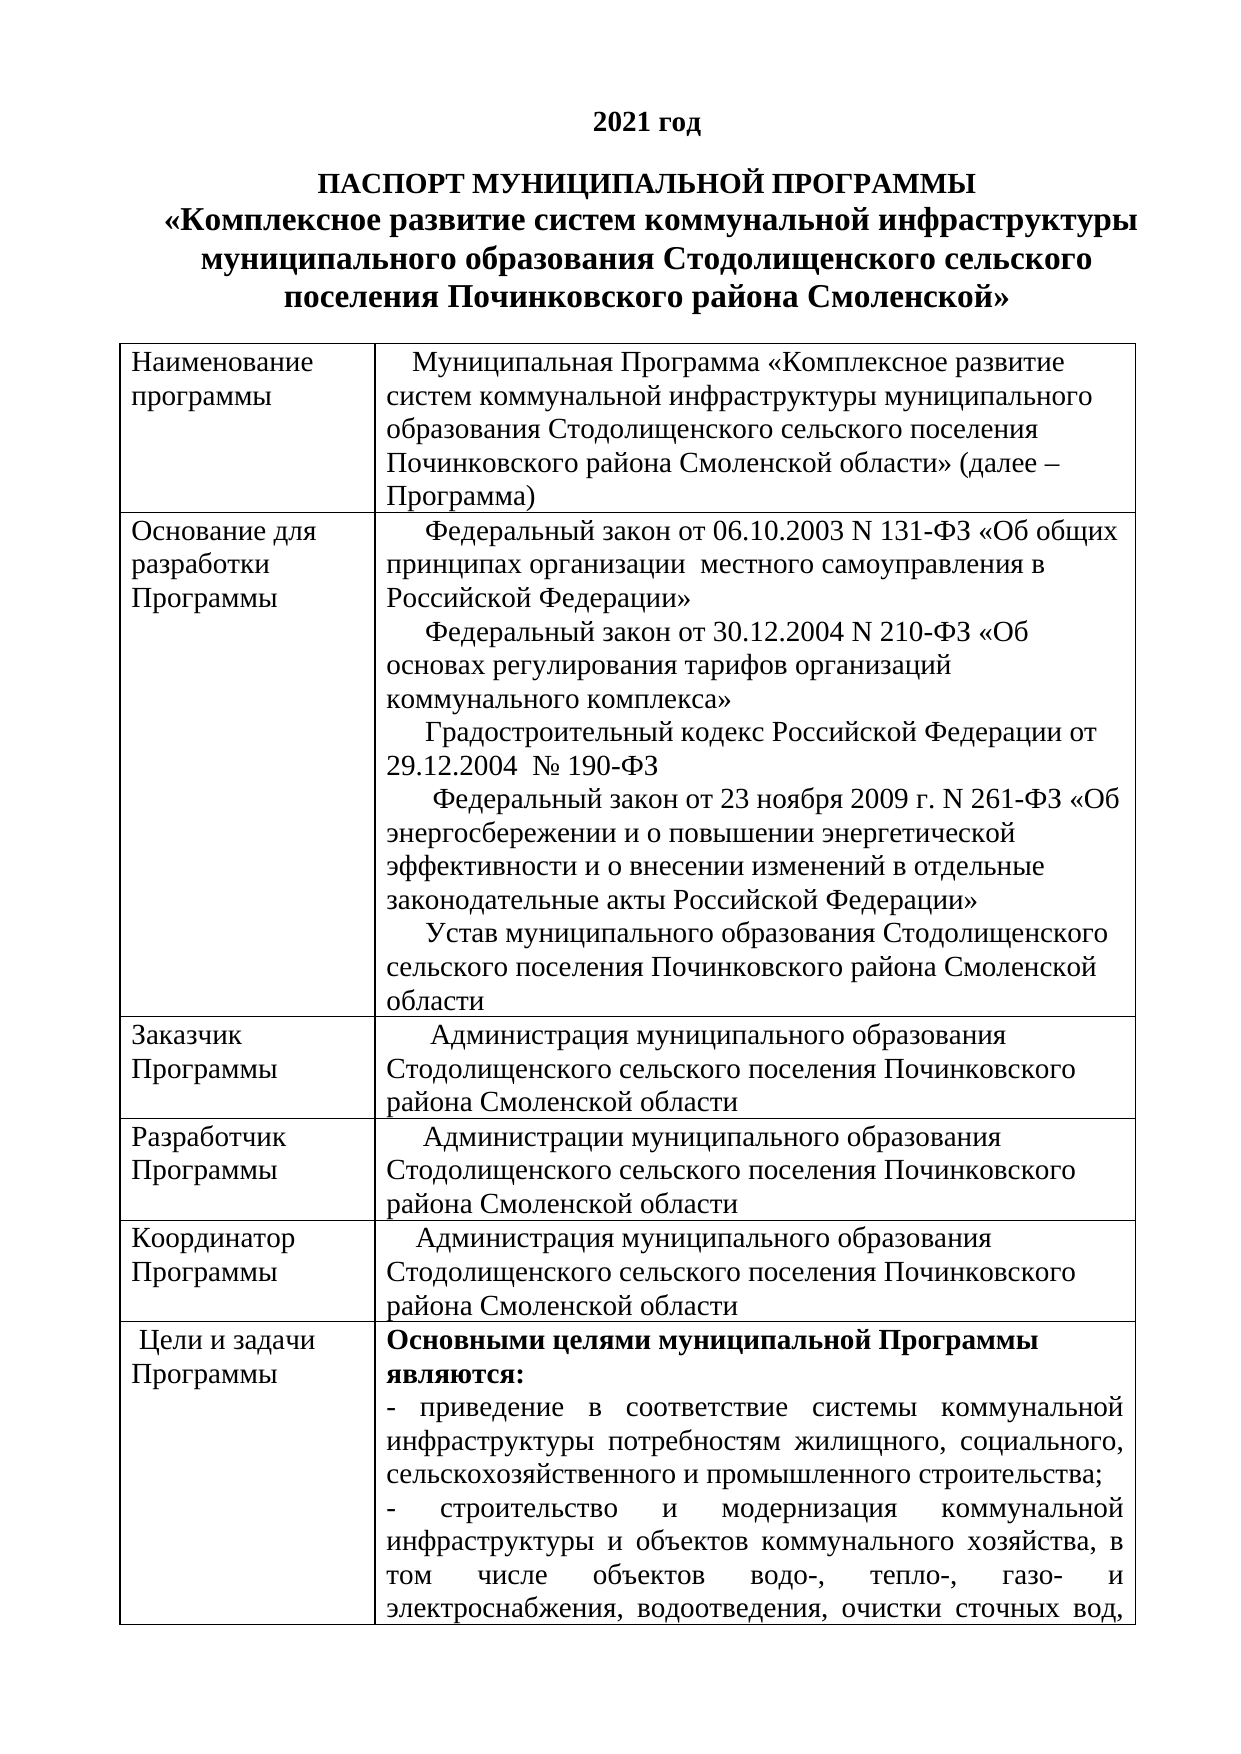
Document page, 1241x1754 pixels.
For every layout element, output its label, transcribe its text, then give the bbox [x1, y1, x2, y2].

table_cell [121, 1322, 374, 1624]
subtitle «Комплексное развитие систем коммунальной инфраструктуры муниципального образования Стодолищенского сельского поселения Починковского района Смоленской» [131, 199, 1162, 314]
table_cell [376, 1322, 1135, 1624]
table_cell Администрация муниципального образования Стодолищенского сельского поселения Починковского района Смоленской области [376, 1017, 1135, 1118]
table_cell Основание для разработки Программы [121, 513, 374, 1016]
text ПАСПОРТ МУНИЦИПАЛЬНОЙ ПРОГРАММЫ [131, 166, 1162, 199]
table_header Муниципальная Программа «Комплексное развитие систем коммунальной инфраструктуры муниципального образования Стодолищенского сельского поселения Починковского района Смоленской области» (далее – Программа) [376, 344, 1135, 512]
table_cell Разработчик Программы [121, 1119, 374, 1219]
table_cell Федеральный закон от 06.10.2003 N 131-ФЗ «Об общих принципах организации местного самоуправления в Российской Федерации» Федеральный закон от 30.12.2004 N 210-ФЗ «Об основах регулирования тарифов организаций коммунального комплекса» Градостроительный кодекс Российской Федерации от 29.12.2004 № 190-ФЗ Федеральный закон от 23 ноября 2009 г. N 261-ФЗ «Об энергосбережении и о повышении энергетической эффективности и о внесении изменений в отдельные законодательные акты Российской Федерации» Устав муниципального образования Стодолищенского сельского поселения Починковского района Смоленской области [376, 513, 1135, 1016]
table_cell Заказчик Программы [121, 1017, 374, 1118]
text 2021 год [131, 104, 1162, 137]
table_cell Администрация муниципального образования Стодолищенского сельского поселения Починковского района Смоленской области [376, 1221, 1135, 1321]
table_cell Администрации муниципального образования Стодолищенского сельского поселения Починковского района Смоленской области [376, 1119, 1135, 1219]
table_cell Координатор Программы [121, 1221, 374, 1321]
table_header Наименование программы [121, 344, 374, 512]
